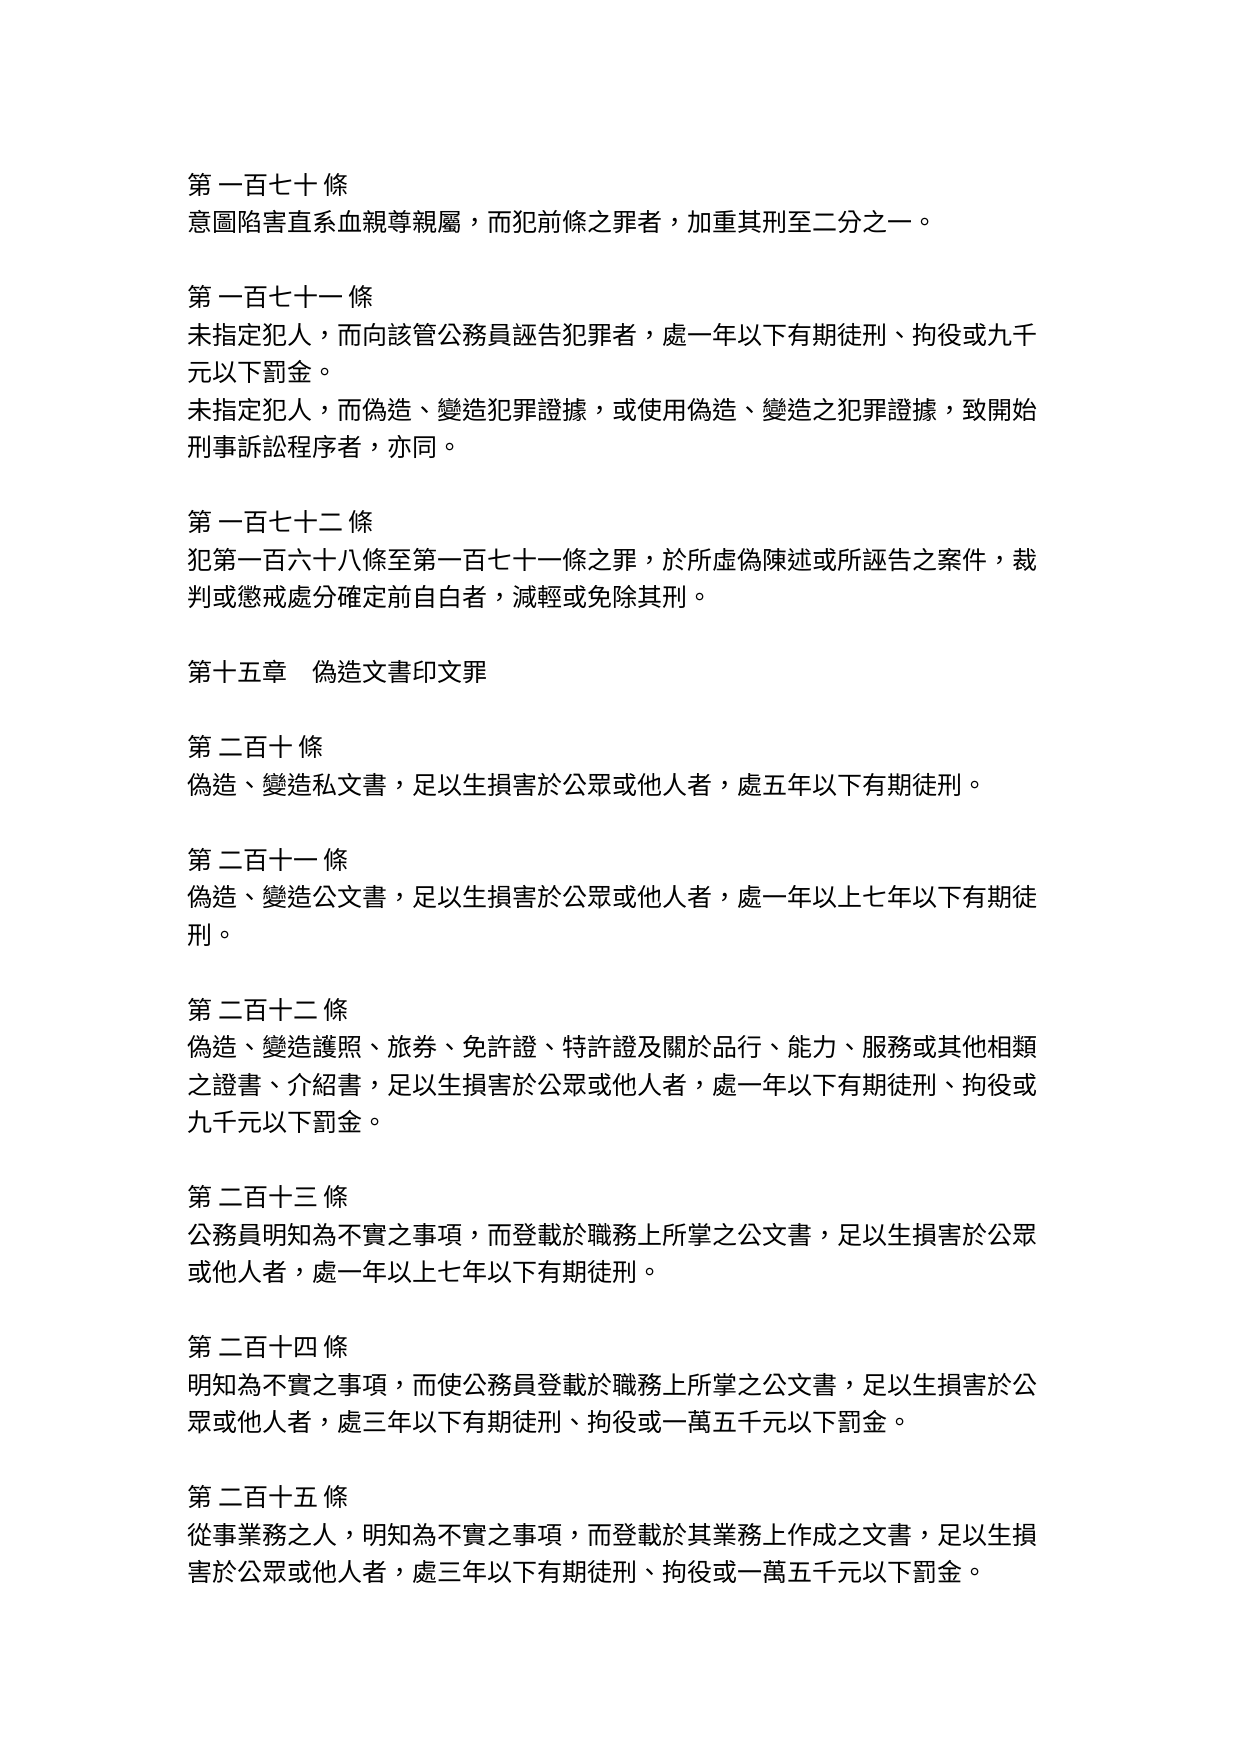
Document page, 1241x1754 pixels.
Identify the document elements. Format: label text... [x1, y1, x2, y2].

text 從事業務之人，明知為不實之事項，而登載於其業務上作成之文書，足以生損害於公眾或他人者，處三年以下有期徒刑、拘役或一萬五千元以下罰金。 [187, 1514, 1053, 1589]
text 偽造、變造護照、旅券、免許證、特許證及關於品行、能力、服務或其他相類之證書、介紹書，足以生損害於公眾或他人者，處一年以下有期徒刑、拘役或九千元以下罰金。 [187, 1027, 1053, 1139]
text 犯第一百六十八條至第一百七十一條之罪，於所虛偽陳述或所誣告之案件，裁判或懲戒處分確定前自白者，減輕或免除其刑。 [187, 539, 1053, 614]
text 第 一百七十一 條 [187, 277, 1053, 314]
text 未指定犯人，而偽造、變造犯罪證據，或使用偽造、變造之犯罪證據，致開始刑事訴訟程序者，亦同。 [187, 389, 1053, 464]
text 意圖陷害直系血親尊親屬，而犯前條之罪者，加重其刑至二分之一。 [187, 202, 1053, 239]
text 第 二百十四 條 [187, 1327, 1053, 1364]
text 偽造、變造私文書，足以生損害於公眾或他人者，處五年以下有期徒刑。 [187, 764, 1053, 802]
text 公務員明知為不實之事項，而登載於職務上所掌之公文書，足以生損害於公眾或他人者，處一年以上七年以下有期徒刑。 [187, 1214, 1053, 1289]
text 第十五章 偽造文書印文罪 [187, 652, 1053, 689]
text 第 一百七十二 條 [187, 502, 1053, 539]
text 第 二百十五 條 [187, 1477, 1053, 1514]
text 第 二百十一 條 [187, 839, 1053, 877]
text 第 二百十三 條 [187, 1177, 1053, 1214]
text 明知為不實之事項，而使公務員登載於職務上所掌之公文書，足以生損害於公眾或他人者，處三年以下有期徒刑、拘役或一萬五千元以下罰金。 [187, 1364, 1053, 1439]
text 第 二百十 條 [187, 727, 1053, 764]
text 第 一百七十 條 [187, 164, 1053, 202]
text 偽造、變造公文書，足以生損害於公眾或他人者，處一年以上七年以下有期徒刑。 [187, 877, 1053, 952]
text 第 二百十二 條 [187, 989, 1053, 1027]
text 未指定犯人，而向該管公務員誣告犯罪者，處一年以下有期徒刑、拘役或九千元以下罰金。 [187, 314, 1053, 389]
